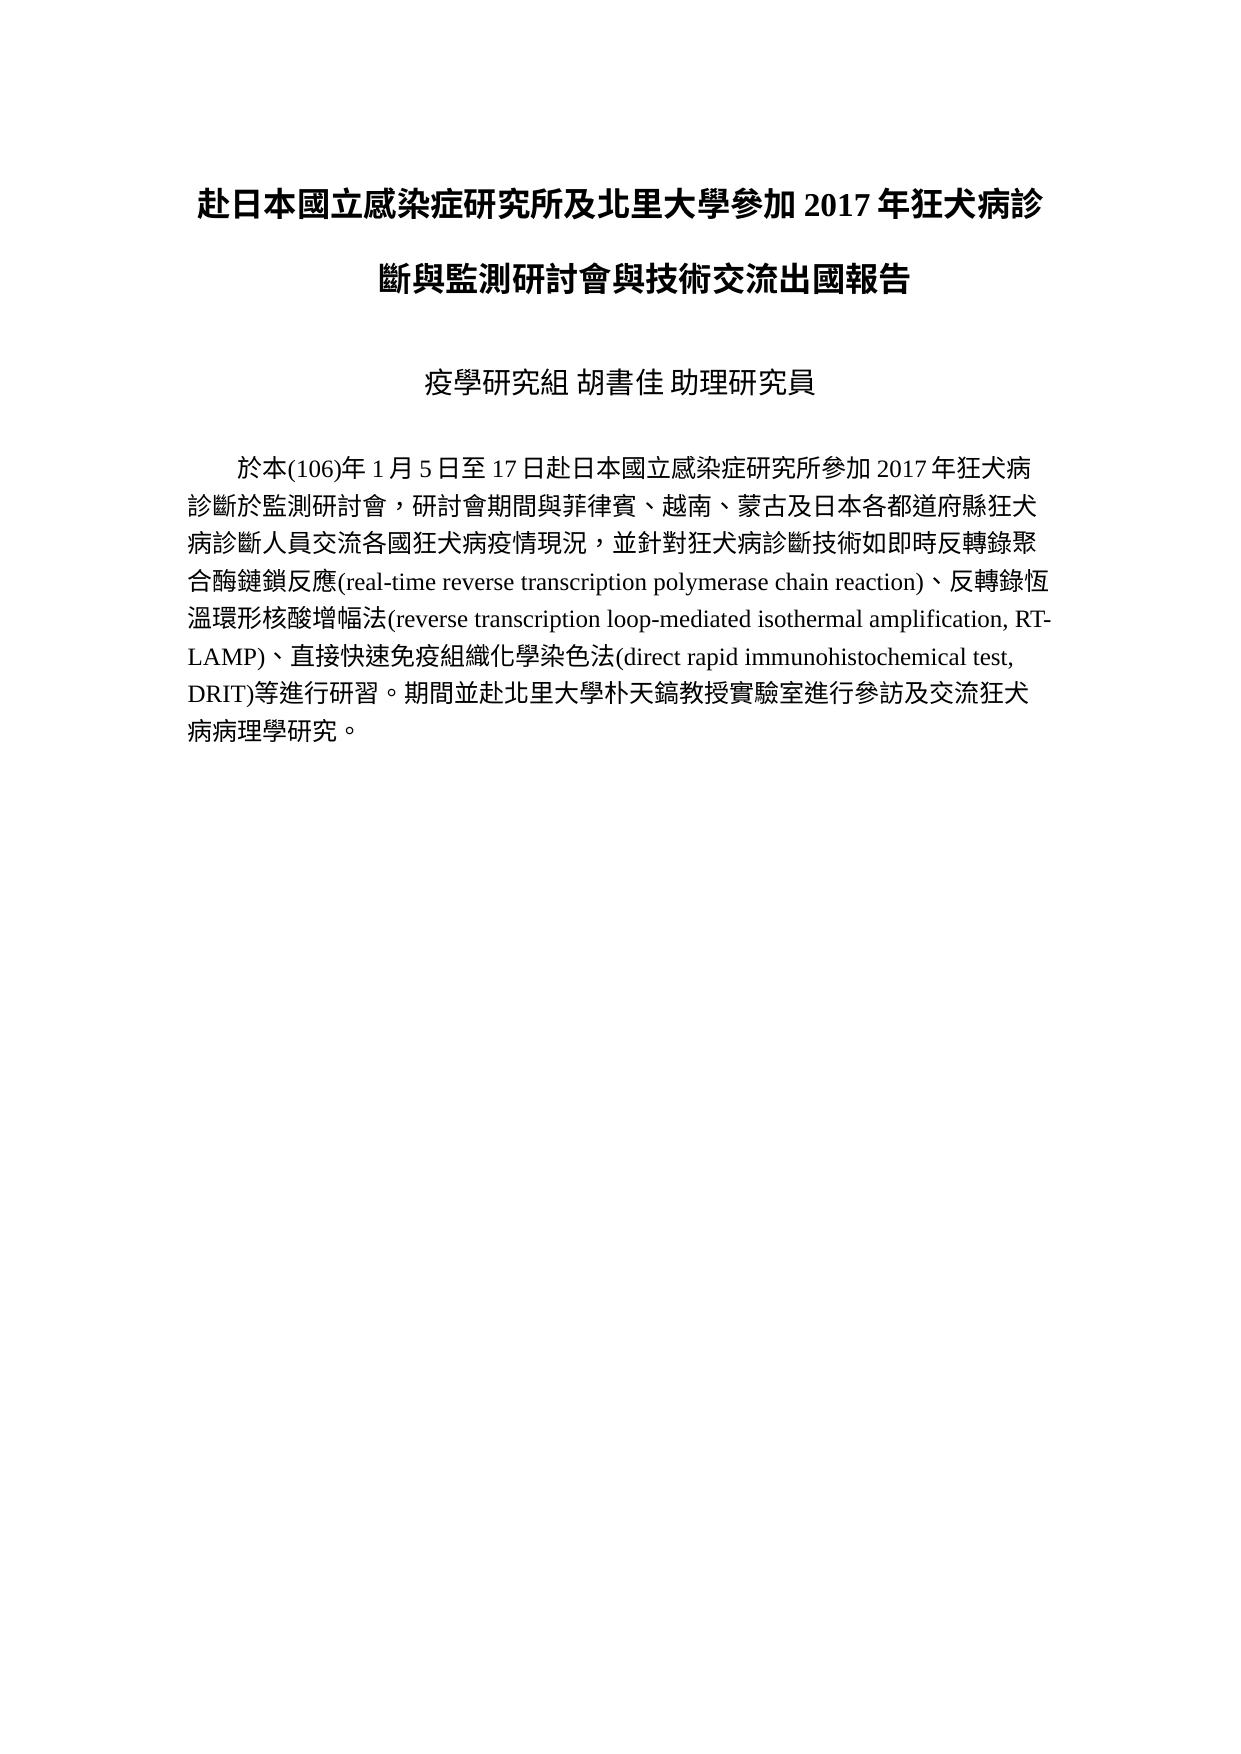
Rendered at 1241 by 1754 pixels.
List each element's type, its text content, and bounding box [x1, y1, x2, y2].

text 赴日本國立感染症研究所及北里大學參加2017年狂犬病診斷與監測研討會與技術交流出國報告 [187, 164, 1053, 314]
text 於本(106)年至17日赴日本國立感染症研究所參加2017年狂犬病診斷於監測研討會，研討會期間與菲律賓、越南、蒙古及日本各都道府縣狂犬病診斷人員交流各國狂犬病疫情現況，並針對狂犬病診斷技術如即時反轉錄聚合酶鏈鎖反應(real-time reverse transcription polymerase chain reaction)、反轉錄恆溫環形核酸增幅法(reverse transcription loop-mediated isothermal amplification, RT-LAMP)、直接快速免疫組織化學染色法(direct rapid immunohistochemical test, DRIT)等進行研習。期間並赴北里大學朴天鎬教授實驗室進行參訪及交流狂犬病病理學研究。 [187, 448, 1053, 748]
text 疫學研究組 胡書佳 助理研究員 [187, 344, 1053, 419]
